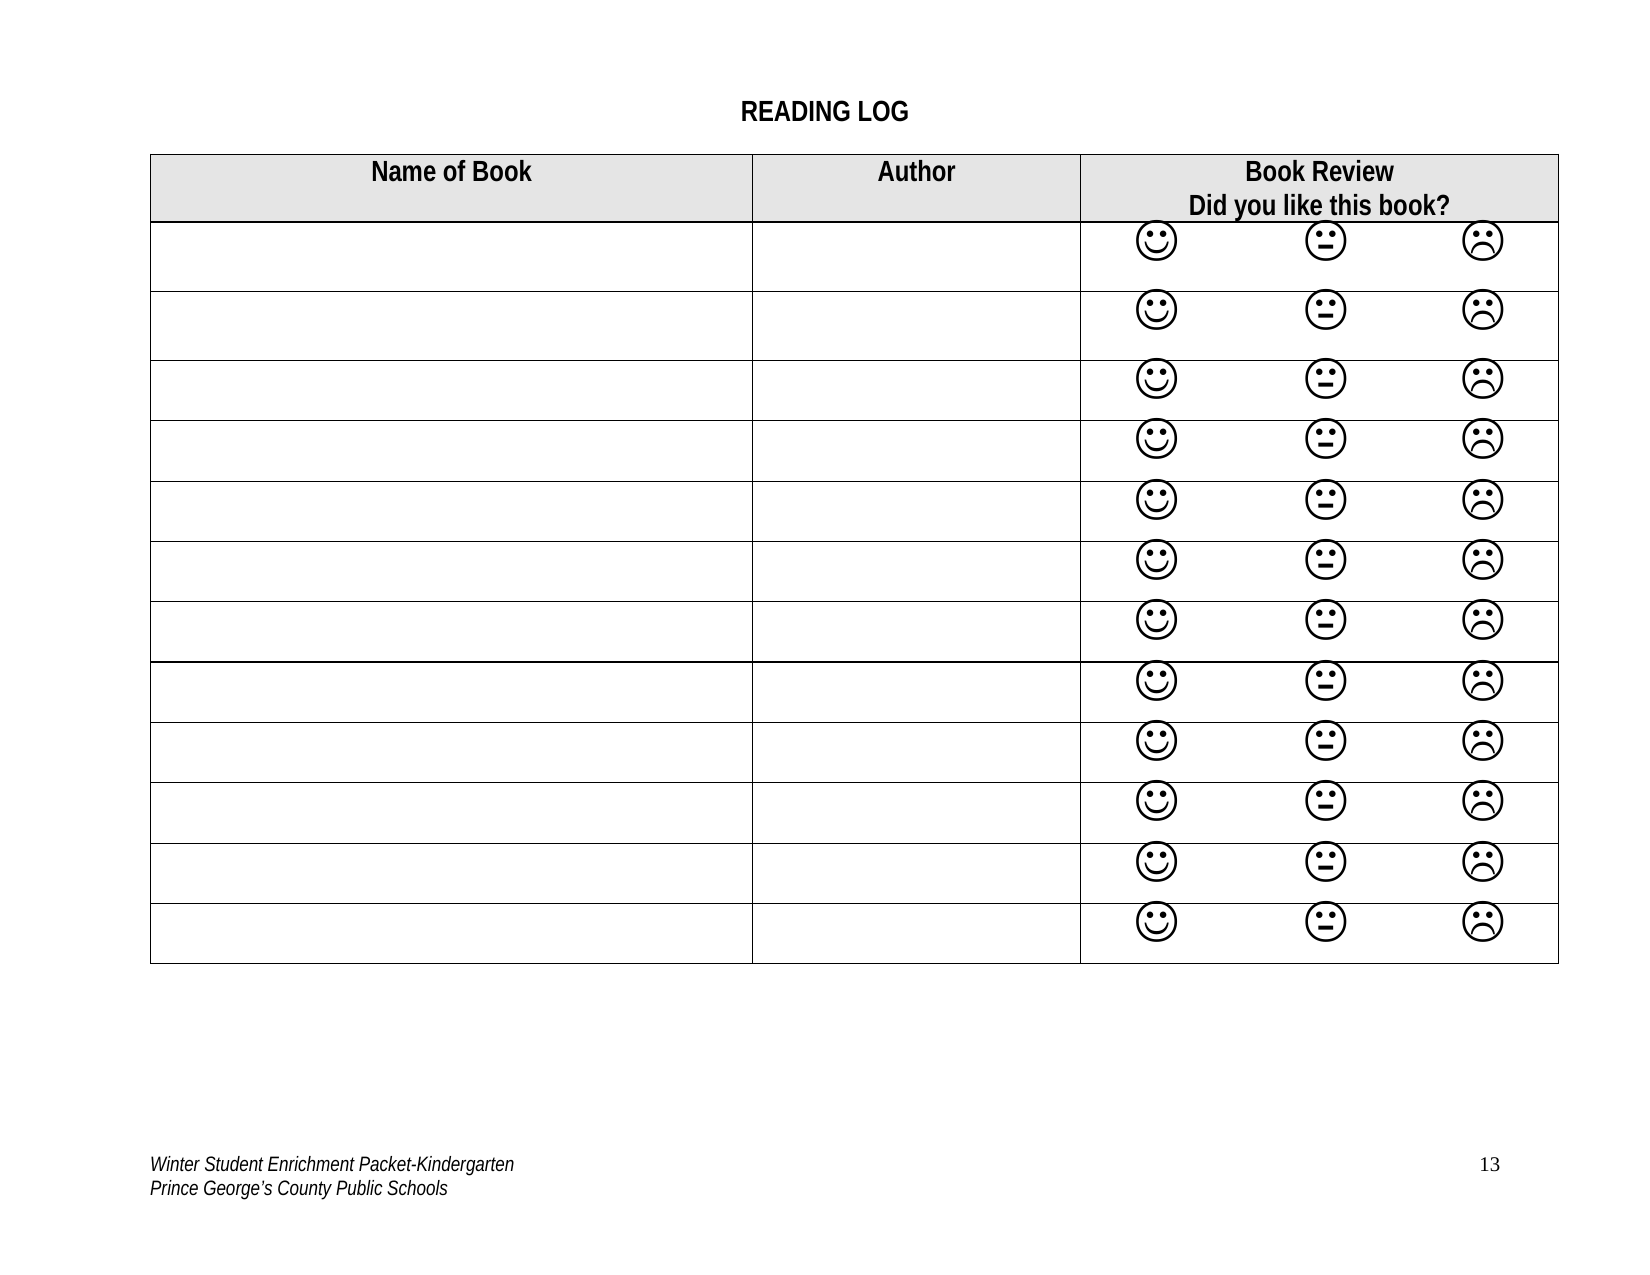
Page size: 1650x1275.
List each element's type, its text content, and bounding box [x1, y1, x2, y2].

table_cell [1081, 421, 1558, 481]
table_cell [753, 361, 1080, 420]
table_cell [1081, 542, 1558, 601]
table_cell [151, 602, 752, 661]
table_cell [151, 904, 752, 963]
table_cell [151, 223, 752, 291]
table_header Book Review Did you like this book? [1081, 155, 1558, 221]
table_cell [1081, 723, 1558, 782]
table_cell [753, 663, 1080, 722]
table_cell [753, 482, 1080, 541]
table_cell [1081, 361, 1558, 420]
table_cell [151, 542, 752, 601]
table_cell [753, 223, 1080, 291]
table_cell [753, 783, 1080, 842]
table_cell [753, 904, 1080, 963]
table_cell [753, 602, 1080, 661]
table_cell [753, 723, 1080, 782]
table_cell [151, 292, 752, 360]
table_cell [1081, 292, 1558, 360]
table_cell [151, 421, 752, 481]
table_cell [1081, 223, 1558, 291]
table_cell [151, 361, 752, 420]
table_cell [1081, 663, 1558, 722]
table_cell [1081, 904, 1558, 963]
table_cell [753, 292, 1080, 360]
table_cell [753, 542, 1080, 601]
table_cell [1081, 844, 1558, 903]
table_cell [151, 723, 752, 782]
table_cell [151, 844, 752, 903]
table_cell [151, 663, 752, 722]
table_cell [1081, 602, 1558, 661]
table_cell [753, 844, 1080, 903]
table_header Author [753, 155, 1080, 221]
table_cell [1081, 482, 1558, 541]
table_cell [753, 421, 1080, 481]
text READING LOG [150, 94, 1500, 128]
table_cell [151, 783, 752, 842]
table_header Name of Book [151, 155, 752, 221]
table_cell [1081, 783, 1558, 842]
table_cell [151, 482, 752, 541]
